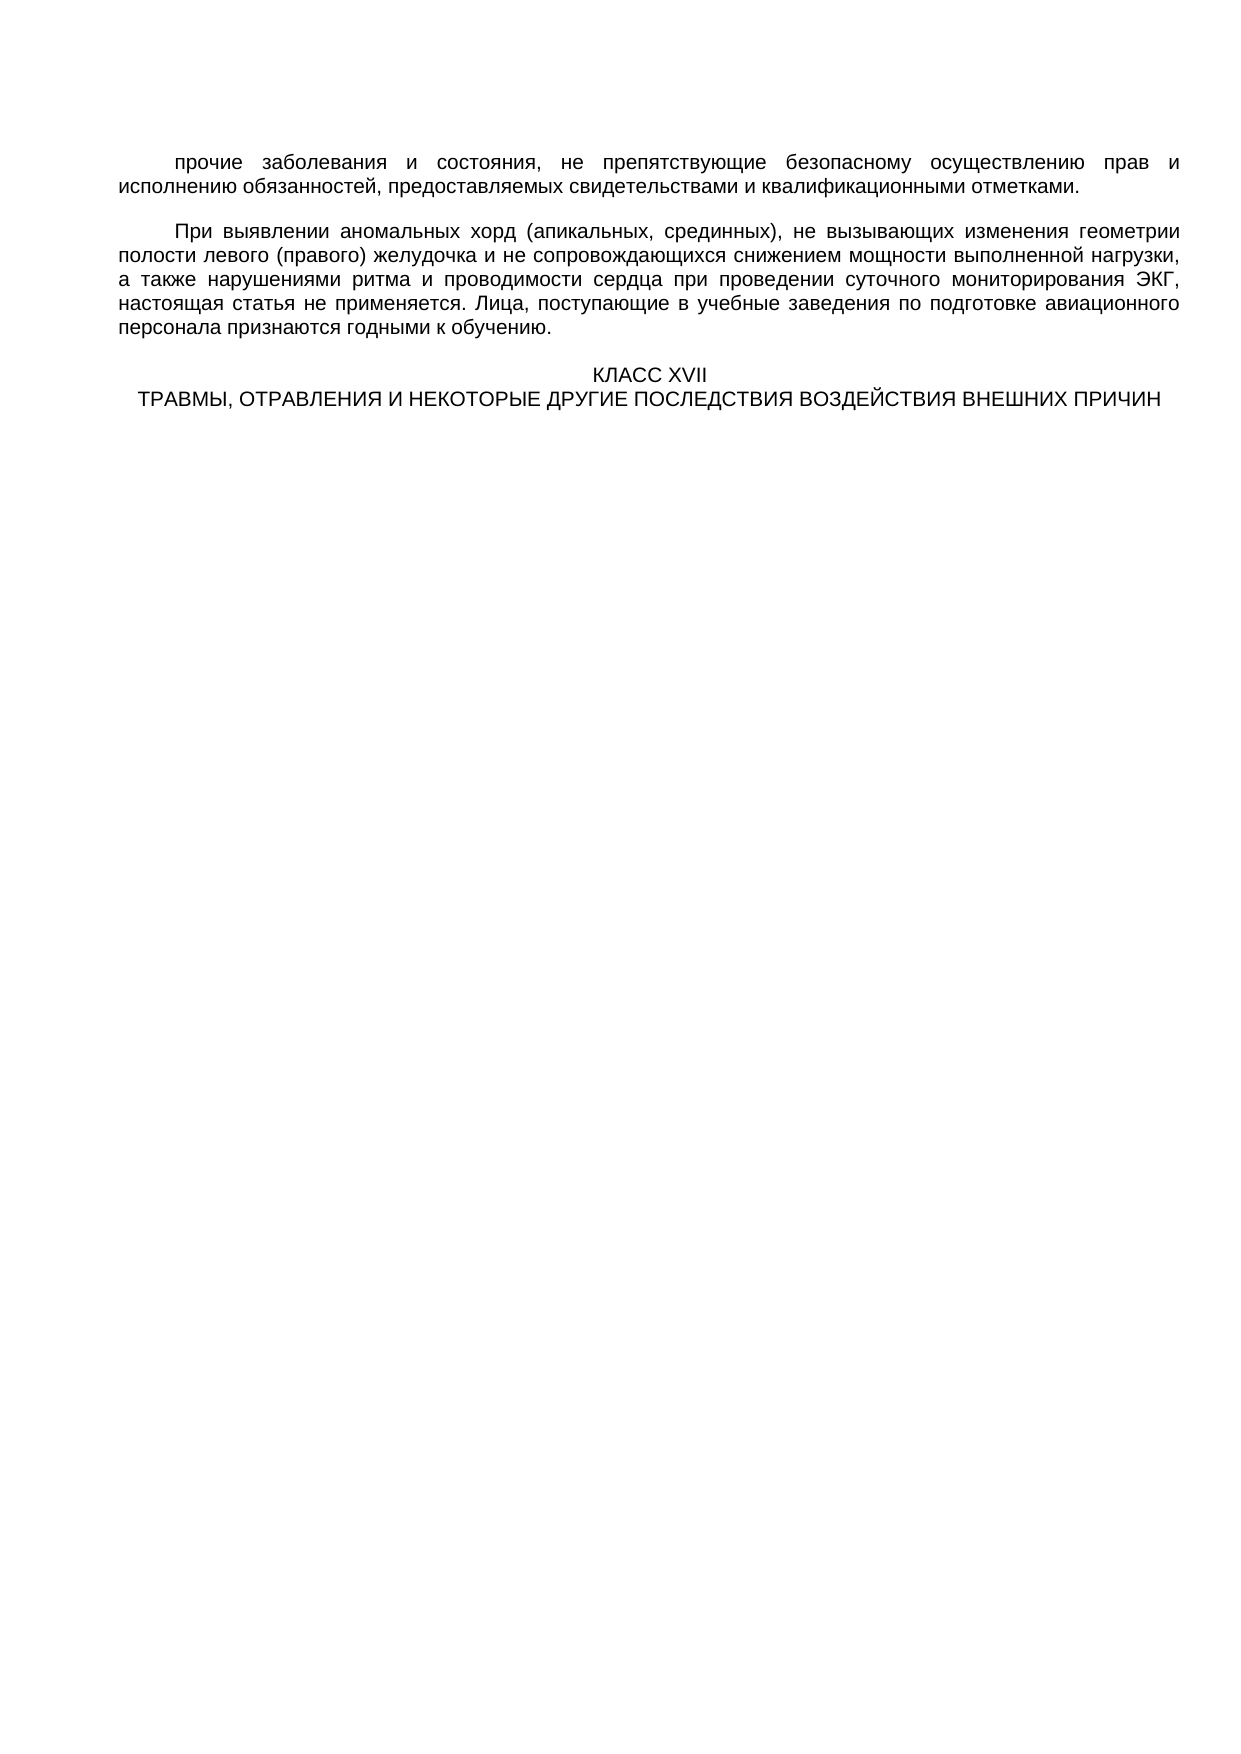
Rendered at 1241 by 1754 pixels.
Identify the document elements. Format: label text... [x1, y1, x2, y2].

text При выявлении аномальных хорд (апикальных, срединных), не вызывающих изменения геометрии полости левого (правого) желудочка и не сопровождающихся снижением мощности выполненной нагрузки, а также нарушениями ритма и проводимости сердца при проведении суточного мониторирования ЭКГ, настоящая статья не применяется. Лица, поступающие в учебные заведения по подготовке авиационного персонала признаются годными к обучению. [118, 219, 1181, 338]
text ТРАВМЫ, ОТРАВЛЕНИЯ И НЕКОТОРЫЕ ДРУГИЕ ПОСЛЕДСТВИЯ ВОЗДЕЙСТВИЯ ВНЕШНИХ ПРИЧИН [118, 386, 1181, 410]
text КЛАСС XVII [118, 362, 1181, 386]
text прочие заболевания и состояния, не препятствующие безопасному осуществлению прав и исполнению обязанностей, предоставляемых свидетельствами и квалификационными отметками. [118, 150, 1181, 198]
